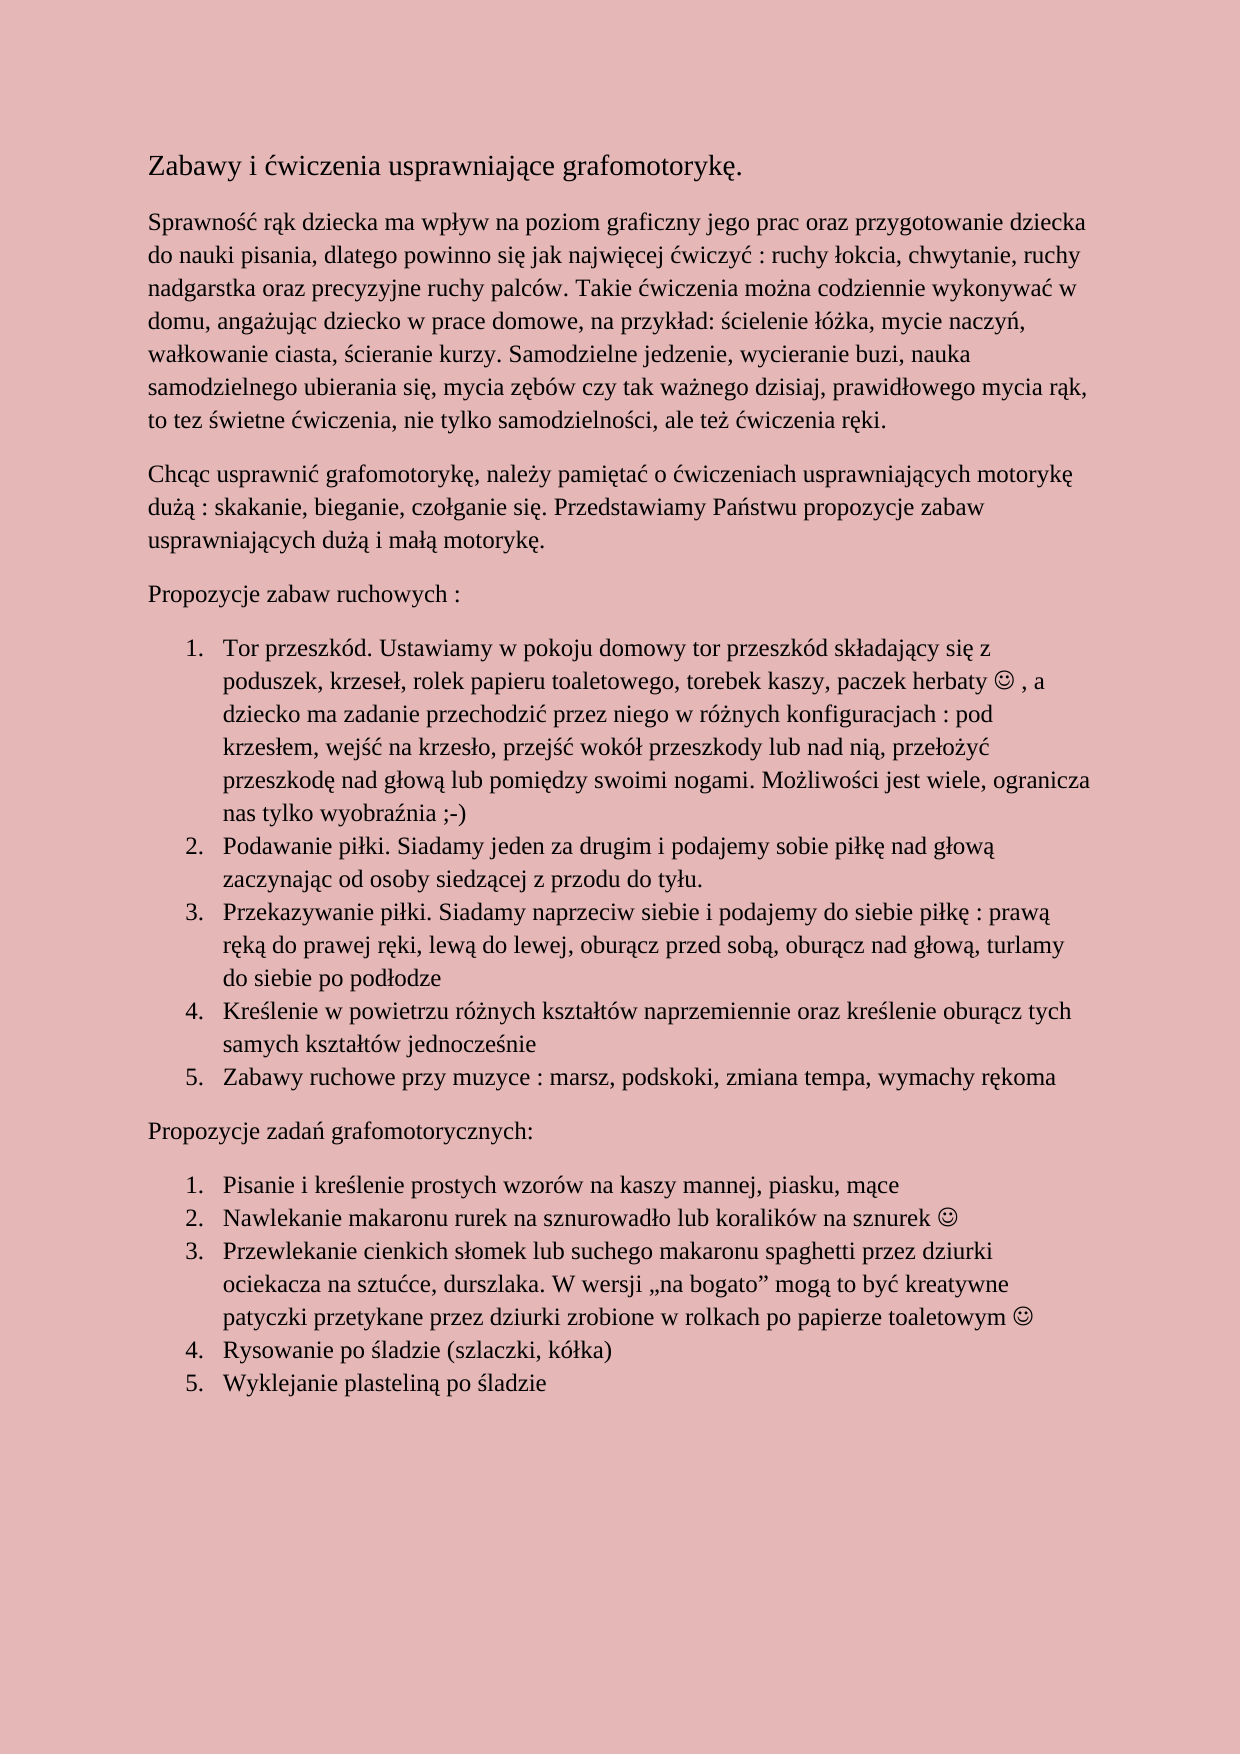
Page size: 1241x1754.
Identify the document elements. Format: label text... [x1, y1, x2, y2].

text Sprawność rąk dziecka ma wpływ na poziom graficzny jego prac oraz przygotowanie dziecka do nauki pisania, dlatego powinno się jak najwięcej ćwiczyć : ruchy łokcia, chwytanie, ruchy nadgarstka oraz precyzyjne ruchy palców. Takie ćwiczenia można codziennie wykonywać w domu, angażując dziecko w prace domowe, na przykład: ścielenie łóżka, mycie naczyń, wałkowanie ciasta, ścieranie kurzy. Samodzielne jedzenie, wycieranie buzi, nauka samodzielnego ubierania się, mycia zębów czy tak ważnego dzisiaj, prawidłowego mycia rąk, to tez świetne ćwiczenia, nie tylko samodzielności, ale też ćwiczenia ręki. [148, 207, 1093, 434]
text Propozycje zabaw ruchowych : [148, 579, 1093, 608]
text Zabawy i ćwiczenia usprawniające grafomotorykę. [148, 148, 1093, 181]
list Kreślenie w powietrzu różnych kształtów naprzemiennie oraz kreślenie oburącz tych samych kształtów jednocześnie [185, 996, 1093, 1058]
list Pisanie i kreślenie prostych wzorów na kaszy mannej, piasku, mące [185, 1170, 1093, 1198]
list Rysowanie po śladzie (szlaczki, kółka) [185, 1335, 1093, 1363]
list Przewlekanie cienkich słomek lub suchego makaronu spaghetti przez dziurki ociekacza na sztućce, durszlaka. W wersji „na bogato” mogą to być kreatywne patyczki przetykane przez dziurki zrobione w rolkach po papierze toaletowym [185, 1236, 1093, 1331]
list Zabawy ruchowe przy muzyce : marsz, podskoki, zmiana tempa, wymachy rękoma [185, 1062, 1093, 1091]
text Propozycje zadań grafomotorycznych: [148, 1116, 1093, 1144]
list Przekazywanie piłki. Siadamy naprzeciw siebie i podajemy do siebie piłkę : prawą ręką do prawej ręki, lewą do lewej, oburącz przed sobą, oburącz nad głową, turlamy do siebie po podłodze [185, 897, 1093, 992]
list Podawanie piłki. Siadamy jeden za drugim i podajemy sobie piłkę nad głową zaczynając od osoby siedzącej z przodu do tyłu. [185, 831, 1093, 893]
text Chcąc usprawnić grafomotorykę, należy pamiętać o ćwiczeniach usprawniających motorykę dużą : skakanie, bieganie, czołganie się. Przedstawiamy Państwu propozycje zabaw usprawniających dużą i małą motorykę. [148, 459, 1093, 554]
list Tor przeszkód. Ustawiamy w pokoju domowy tor przeszkód składający się z poduszek, krzeseł, rolek papieru toaletowego, torebek kaszy, paczek herbaty , a dziecko ma zadanie przechodzić przez niego w różnych konfiguracjach : pod krzesłem, wejść na krzesło, przejść wokół przeszkody lub nad nią, przełożyć przeszkodę nad głową lub pomiędzy swoimi nogami. Możliwości jest wiele, ogranicza nas tylko wyobraźnia ;-) [185, 633, 1093, 827]
list Nawlekanie makaronu rurek na sznurowadło lub koralików na sznurek [185, 1203, 1093, 1231]
list Wyklejanie plasteliną po śladzie [185, 1368, 1093, 1397]
